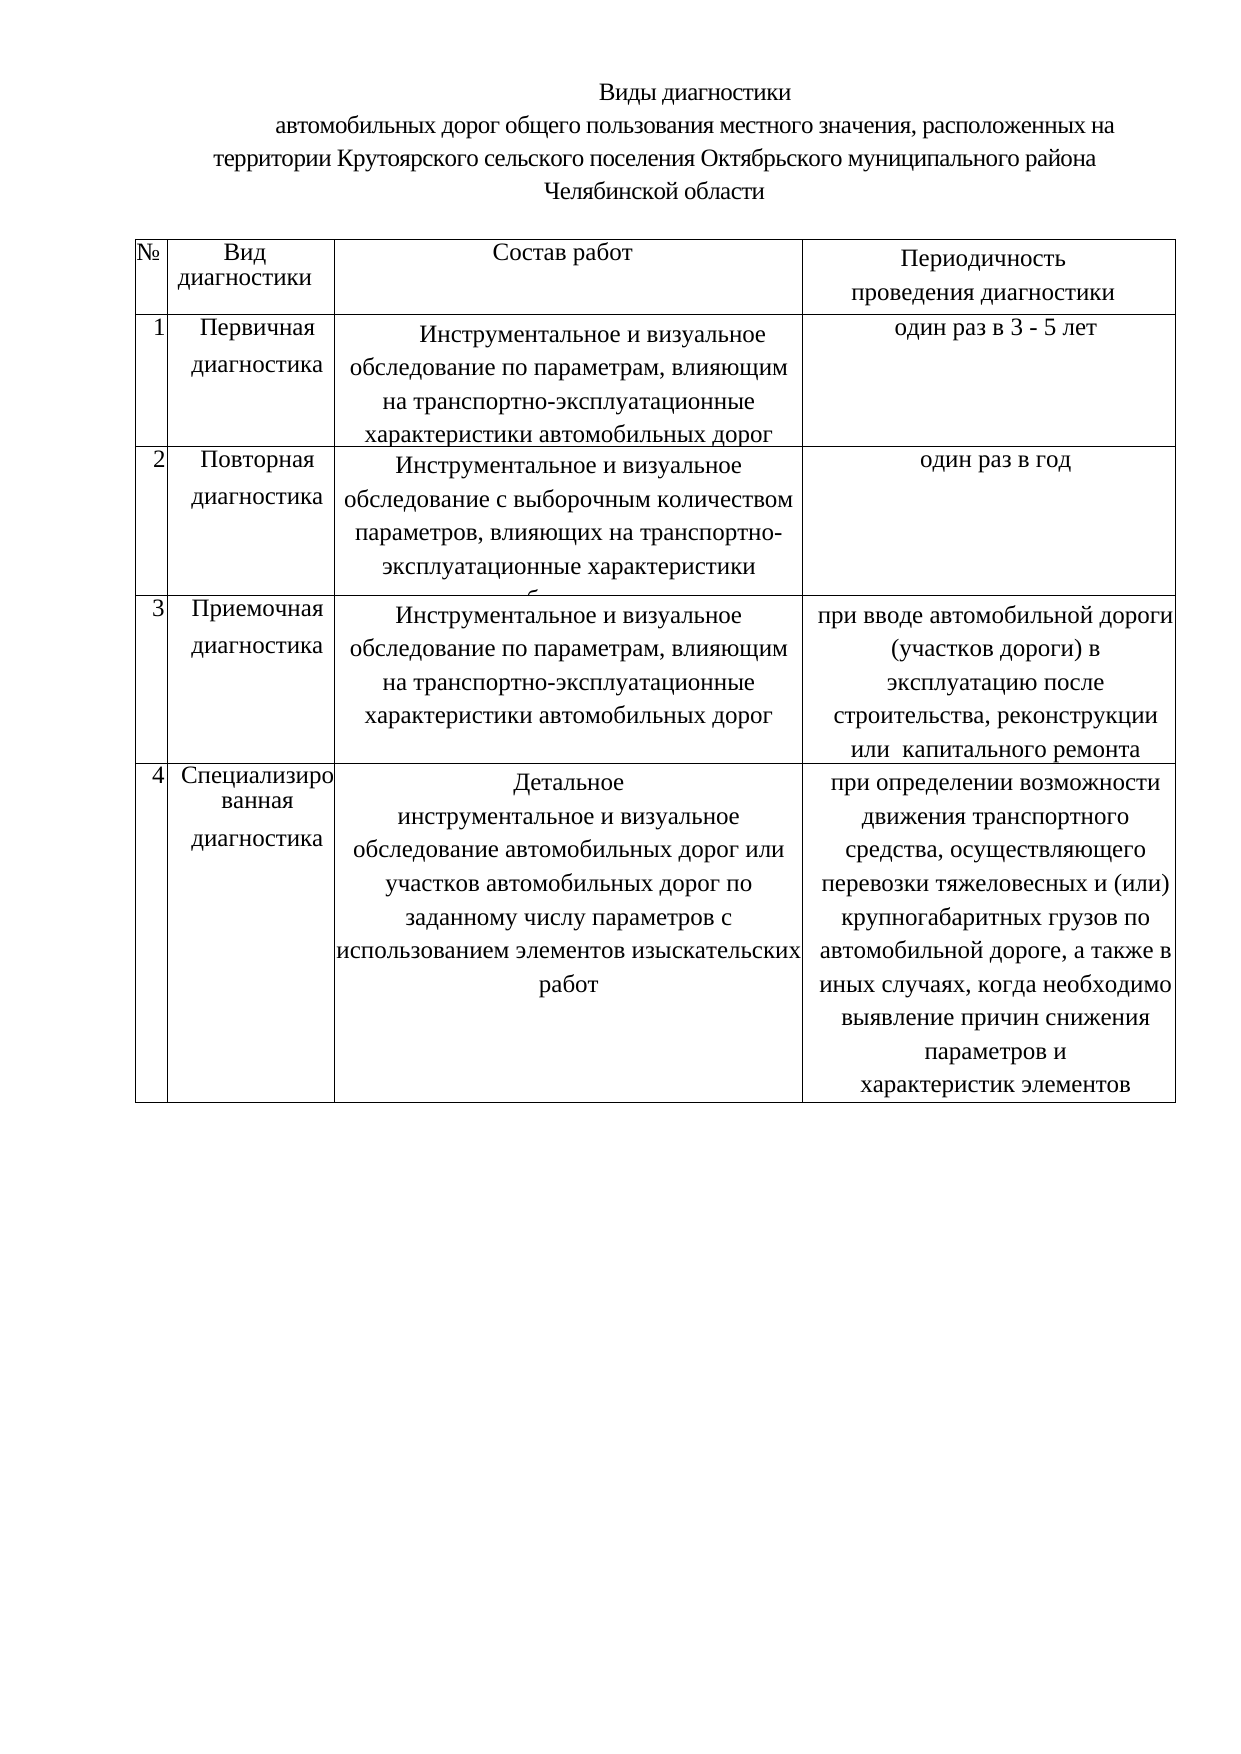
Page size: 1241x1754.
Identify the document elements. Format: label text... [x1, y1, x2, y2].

table_cell Инструментальное и визуальное обследование по параметрам, влияющим на транспортно-эксплуатационные характеристики автомобильных дорог [335, 596, 802, 763]
table_cell Инструментальное и визуальное обследование с выборочным количеством параметров, влияющих на транспортно-эксплуатационные характеристики автомобильных дорог [335, 447, 802, 595]
table_cell Первичная диагностика [168, 315, 334, 446]
table_cell Повторная диагностика [168, 447, 334, 595]
text автомобильных дорог общего пользования местного значения, расположенных на территории Крутоярского сельского поселения Октябрьского муниципального района Челябинской области [162, 107, 1147, 206]
table_cell Инструментальное и визуальное обследование по параметрам, влияющим на транспортно-эксплуатационные характеристики автомобильных дорог [335, 315, 802, 446]
table_cell 1 [136, 315, 167, 446]
table_header Вид диагностики [168, 240, 334, 314]
table_cell один раз в год [803, 447, 1175, 595]
table_header Периодичность проведения диагностики [803, 240, 1175, 314]
table_cell при определении возможности движения транспортного средства, осуществляющего перевозки тяжеловесных и (или) крупногабаритных грузов по автомобильной дороге, а также в иных случаях, когда необходимо выявление причин снижения параметров и характеристик элементов автомобильных дорог [803, 764, 1175, 1102]
table_cell Приемочная диагностика [168, 596, 334, 763]
table_cell 3 [136, 596, 167, 763]
text Виды диагностики [162, 74, 1147, 107]
table_cell 2 [136, 447, 167, 595]
table_cell 4 [136, 764, 167, 1102]
table_header Состав работ [335, 240, 802, 314]
table_cell Детальное инструментальное и визуальное обследование автомобильных дорог или участков автомобильных дорог по заданному числу параметров с использованием элементов изыскательских работ [335, 764, 802, 1102]
table_header № [136, 240, 167, 314]
table_cell Специализированная диагностика [168, 764, 334, 1102]
table_cell один раз в 3 - 5 лет [803, 315, 1175, 446]
table_cell при вводе автомобильной дороги (участков дороги) в эксплуатацию после строительства, реконструкции или капитального ремонта [803, 596, 1175, 763]
